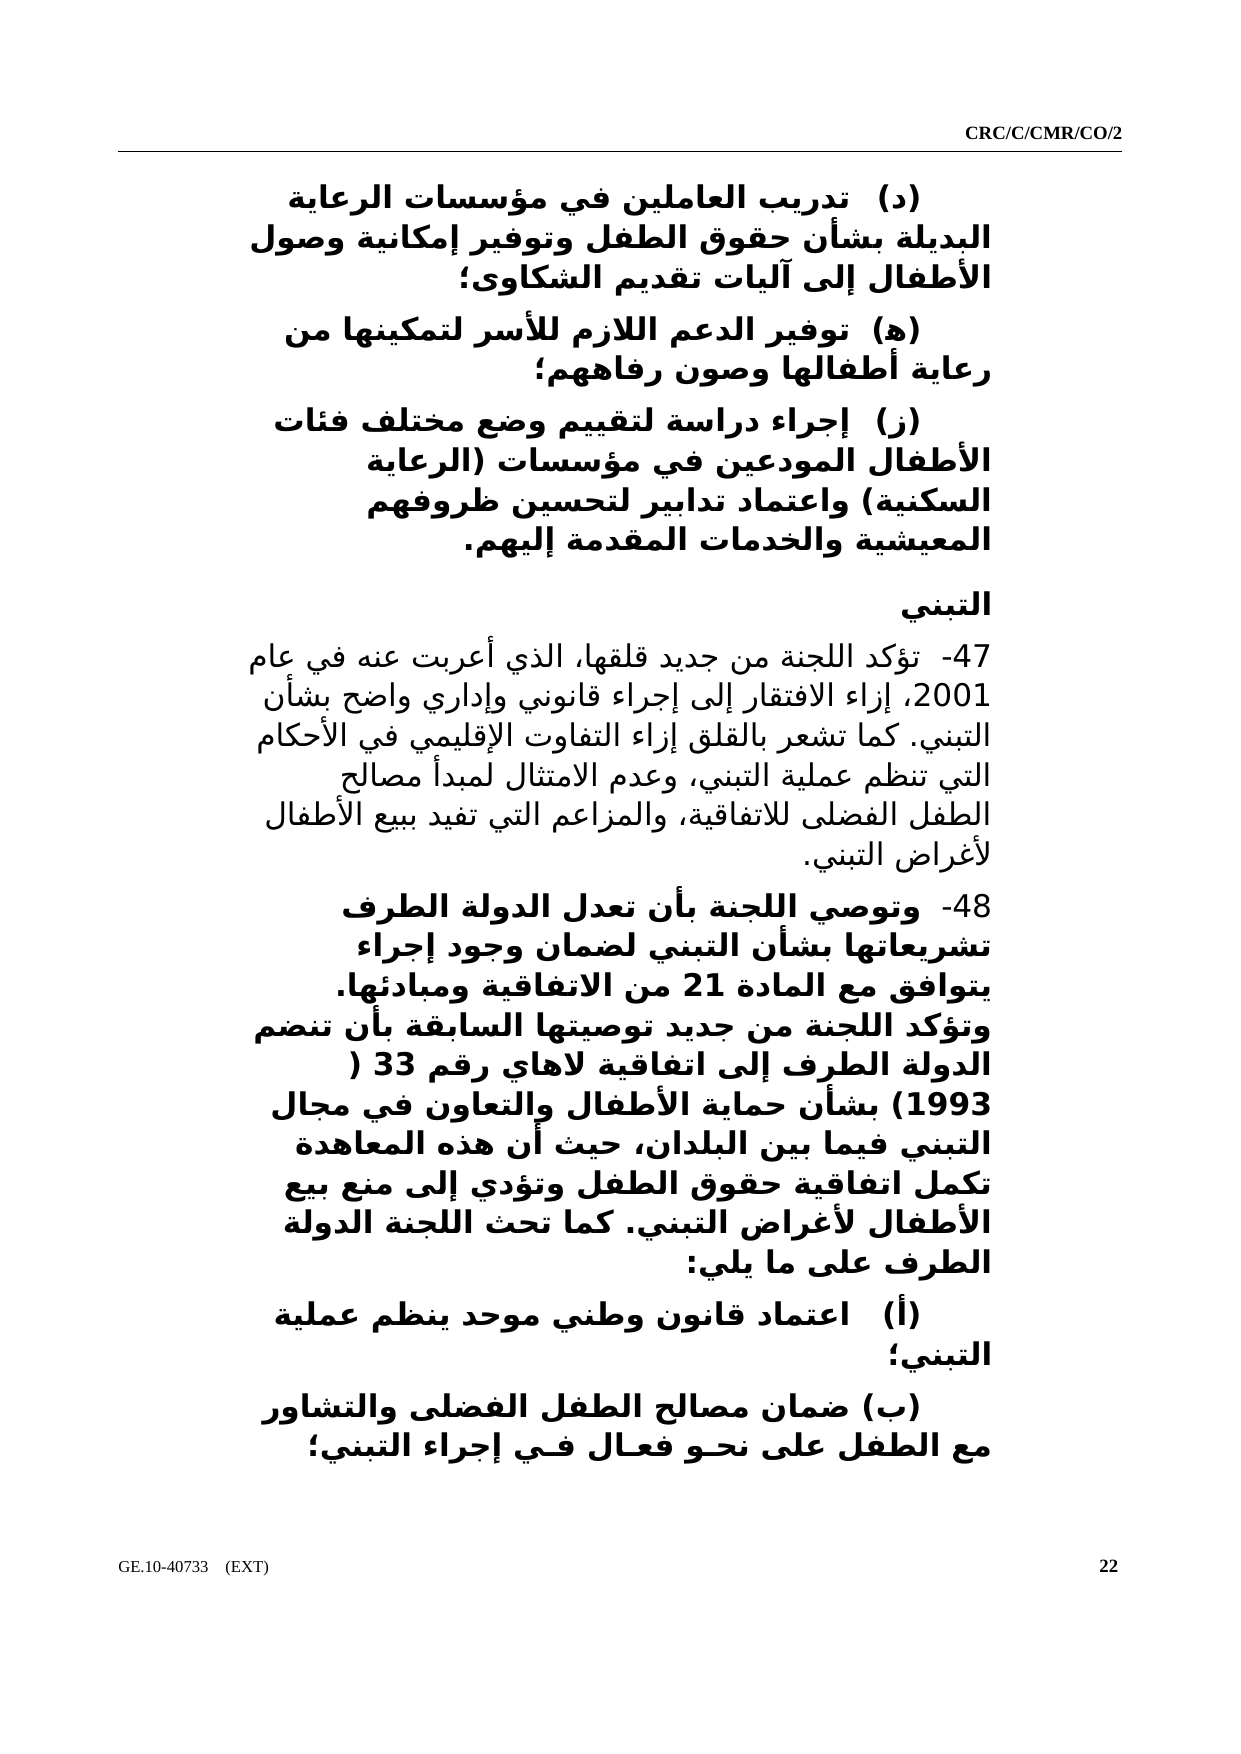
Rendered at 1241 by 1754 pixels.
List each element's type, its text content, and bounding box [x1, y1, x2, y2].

text (ب) ضمان مصالح الطفل الفضلى والتشاور مع الطفل على نحـو فعـال فـي إجراء التبني؛ [248, 1386, 992, 1465]
text (ز) إجراء دراسة لتقييم وضع مختلف فئات الأطفال المودعين في مؤسسات (الرعاية السكنية) واعتماد تدابير لتحسين ظروفهم المعيشية والخدمات المقدمة إليهم. [248, 400, 992, 558]
text 48- وتوصي اللجنة بأن تعدل الدولة الطرف تشريعاتها بشأن التبني لضمان وجود إجراء يتوافق مع المادة 21 من الاتفاقية ومبادئها. وتؤكد اللجنة من جديد توصيتها السابقة بأن تنضم الدولة الطرف إلى اتفاقية لاهاي رقم 33 (1993) بشأن حماية الأطفال والتعاون في مجال التبني فيما بين البلدان، حيث أن هذه المعاهدة تكمل اتفاقية حقوق الطفل وتؤدي إلى منع بيع الأطفال لأغراض التبني. كما تحث اللجنة الدولة الطرف على ما يلي: [248, 886, 992, 1281]
text (د) تدريب العاملين في مؤسسات الرعاية البديلة بشأن حقوق الطفل وتوفير إمكانية وصول الأطفال إلى آليات تقديم الشكاوى؛ [248, 177, 992, 296]
text التبني [248, 583, 1122, 623]
text (أ) اعتماد قانون وطني موحد ينظم عملية التبني؛ [248, 1294, 992, 1373]
text (ﻫ) توفير الدعم اللازم للأسر لتمكينها من رعاية أطفالها وصون رفاههم؛ [248, 308, 992, 388]
text 47- تؤكد اللجنة من جديد قلقها، الذي أعربت عنه في عام 2001، إزاء الافتقار إلى إجراء قانوني وإداري واضح بشأن التبني. كما تشعر بالقلق إزاء التفاوت الإقليمي في الأحكام التي تنظم عملية التبني، وعدم الامتثال لمبدأ مصالح الطفل الفضلى للاتفاقية، والمزاعم التي تفيد ببيع الأطفال لأغراض التبني. [248, 636, 992, 873]
